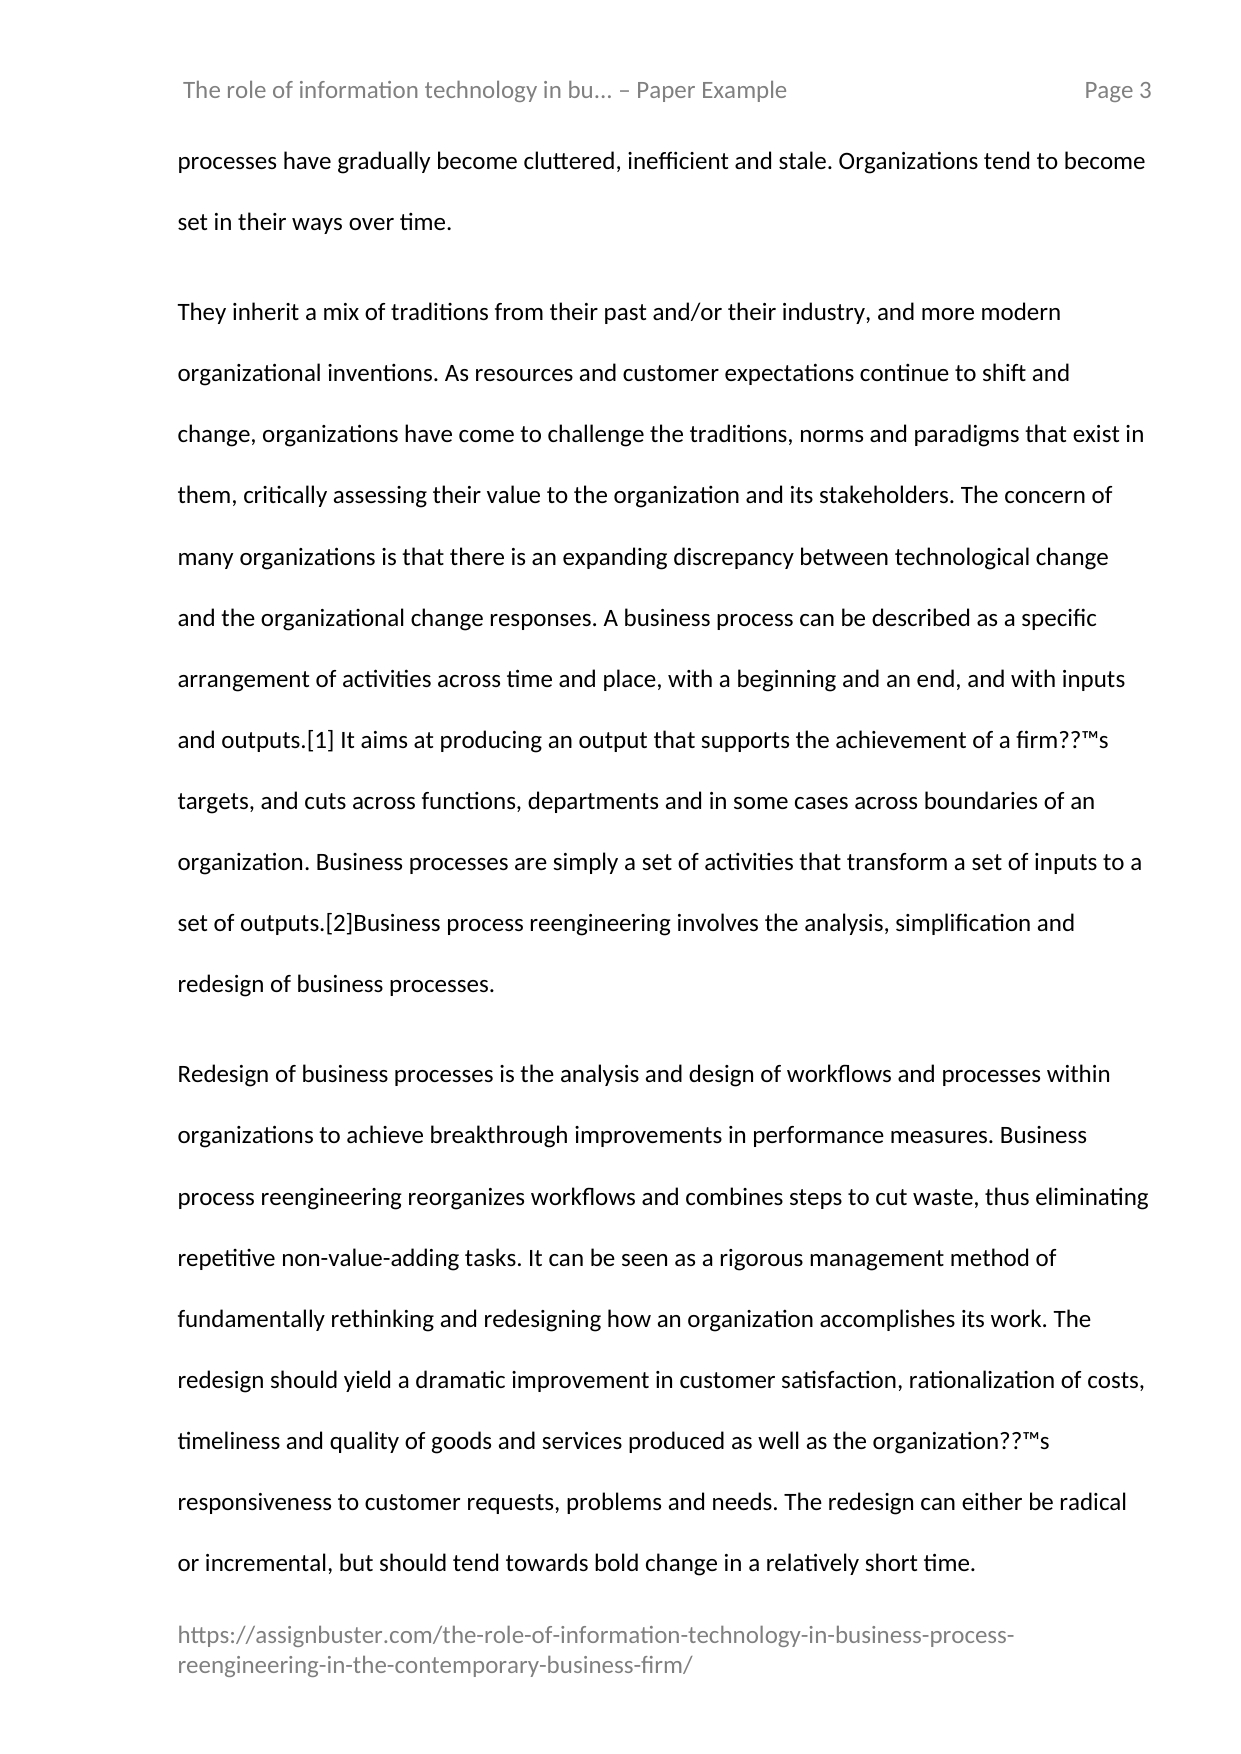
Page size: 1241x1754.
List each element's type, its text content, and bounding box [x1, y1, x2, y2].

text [177, 145, 1152, 237]
text Redesign of business processes is the analysis and design of workflows and processes within organizations to achieve breakthrough improvements in performance measures. Business process reengineering reorganizes workflows and combines steps to cut waste, thus eliminating repetitive non-value-adding tasks. It can be seen as a rigorous management method of fundamentally rethinking and redesigning how an organization accomplishes its work. The redesign should yield a dramatic improvement in customer satisfaction, rationalization of costs, timeliness and quality of goods and services produced as well as the organization??™s responsiveness to customer requests, problems and needs. The redesign can either be radical or incremental, but should tend towards bold change in a relatively short time. [177, 1058, 1152, 1577]
text They inherit a mix of traditions from their past and/or their industry, and more modern organizational inventions. As resources and customer expectations continue to shift and change, organizations have come to challenge the traditions, norms and paradigms that exist in them, critically assessing their value to the organization and its stakeholders. The concern of many organizations is that there is an expanding discrepancy between technological change and the organizational change responses. A business process can be described as a specific arrangement of activities across time and place, with a beginning and an end, and with inputs and outputs.[1] It aims at producing an output that supports the achievement of a firm??™s targets, and cuts across functions, departments and in some cases across boundaries of an organization. Business processes are simply a set of activities that transform a set of inputs to a set of outputs.[2]Business process reengineering involves the analysis, simplification and redesign of business processes. [177, 297, 1152, 998]
